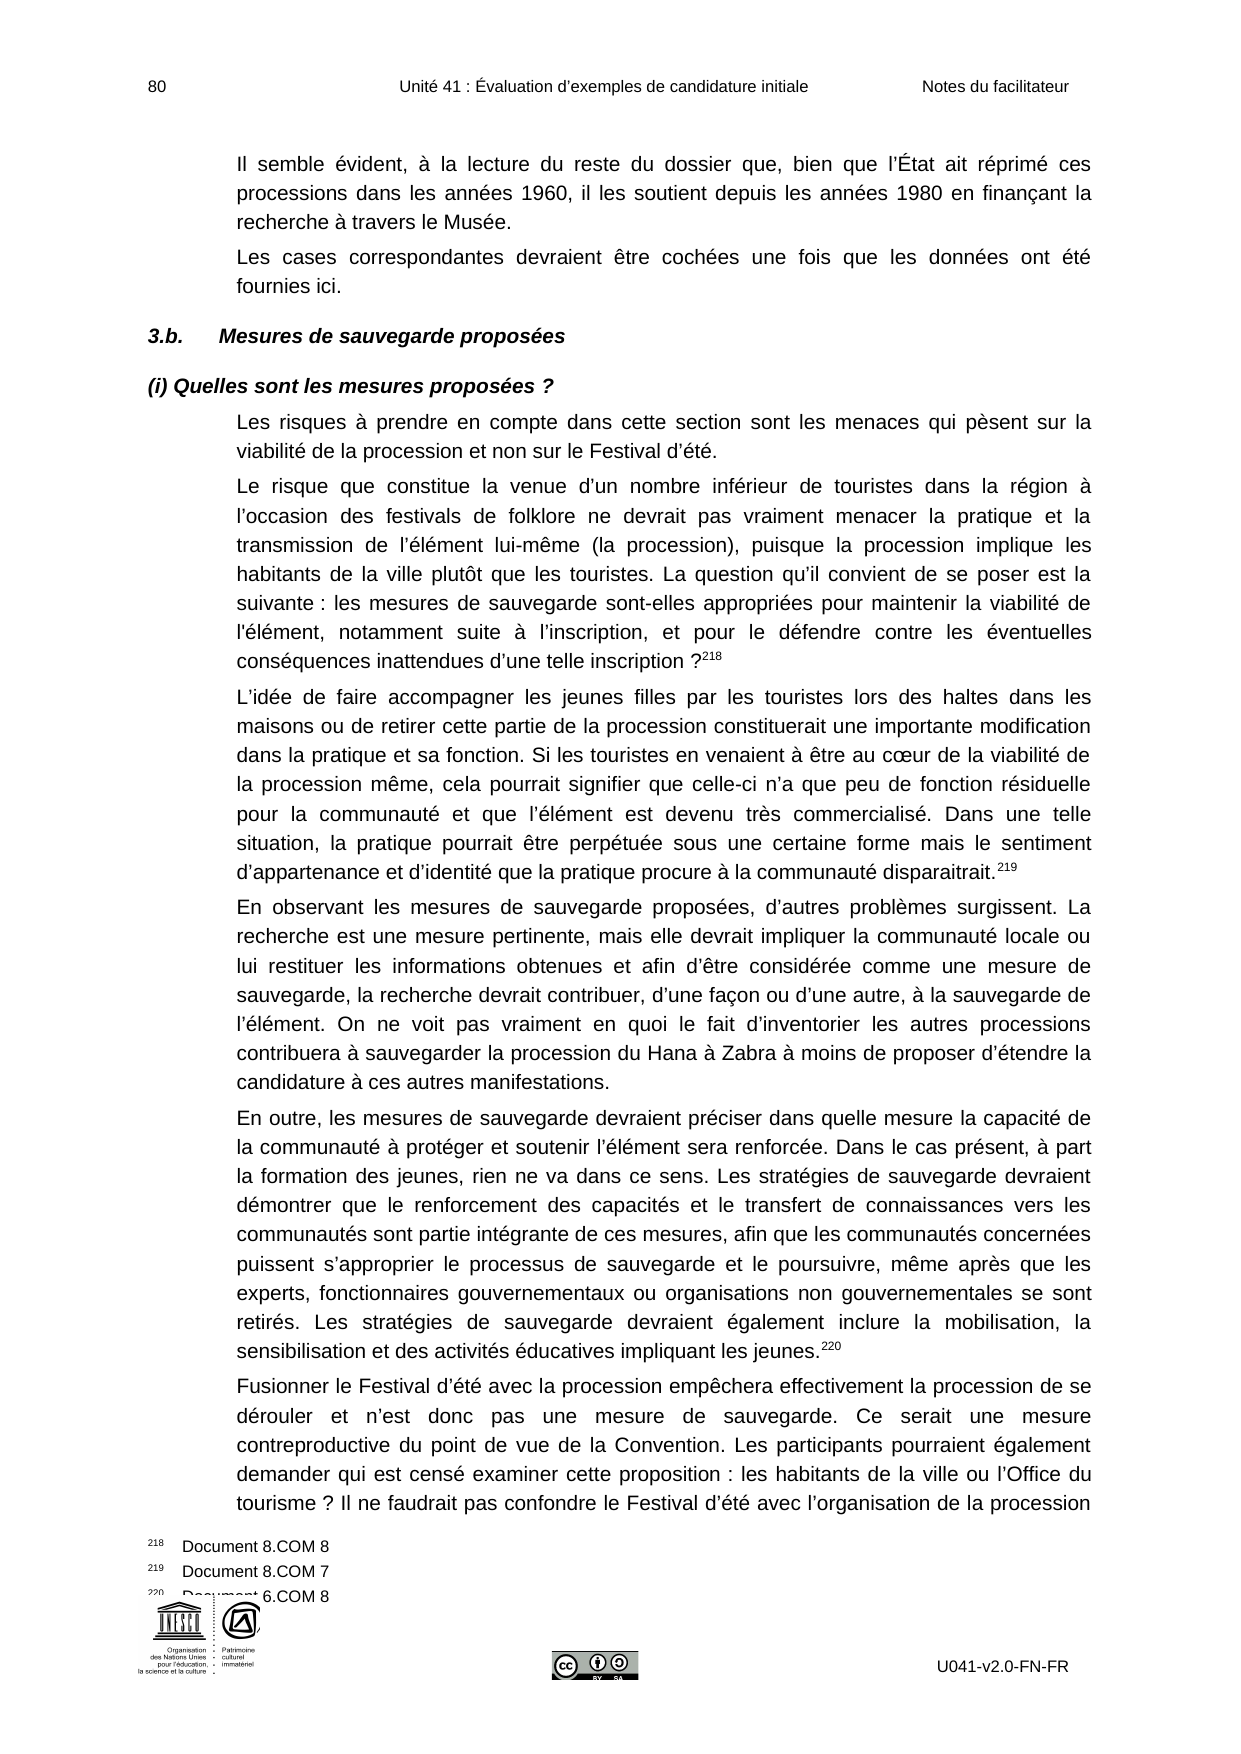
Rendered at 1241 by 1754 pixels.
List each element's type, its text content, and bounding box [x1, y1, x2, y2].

text L’idée de faire accompagner les jeunes filles par les touristes lors des haltes dans les maisons ou de retirer cette partie de la procession constituerait une importante modification dans la pratique et sa fonction. Si les touristes en venaient à être au cœur de la viabilité de la procession même, cela pourrait signifier que celle-ci n’a que peu de fonction résiduelle pour la communauté et que l’élément est devenu très commercialisé. Dans une telle situation, la pratique pourrait être perpétuée sous une certaine forme mais le sentiment d’appartenance et d’identité que la pratique procure à la communauté disparaitrait. [236, 681, 1092, 885]
text Le risque que constitue la venue d’un nombre inférieur de touristes dans la région à l’occasion des festivals de folklore ne devrait pas vraiment menacer la pratique et la transmission de l’élément lui-même (la procession), puisque la procession implique les habitants de la ville plutôt que les touristes. La question qu’il convient de se poser est la suivante : les mesures de sauvegarde sont-elles appropriées pour maintenir la viabilité de l'élément, notamment suite à l’inscription, et pour le défendre contre les éventuelles conséquences inattendues d’une telle inscription ? [236, 471, 1092, 675]
text (i) Quelles sont les mesures proposées ? [148, 371, 1092, 400]
text Les cases correspondantes devraient être cochées une fois que les données ont été fournies ici. [236, 241, 1092, 300]
picture [138, 1595, 260, 1680]
text En outre, les mesures de sauvegarde devraient préciser dans quelle mesure la capacité de la communauté à protéger et soutenir l’élément sera renforcée. Dans le cas présent, à part la formation des jeunes, rien ne va dans ce sens. Les stratégies de sauvegarde devraient démontrer que le renforcement des capacités et le transfert de connaissances vers les communautés sont partie intégrante de ces mesures, afin que les communautés concernées puissent s’approprier le processus de sauvegarde et le poursuivre, même après que les experts, fonctionnaires gouvernementaux ou organisations non gouvernementales se sont retirés. Les stratégies de sauvegarde devraient également inclure la mobilisation, la sensibilisation et des activités éducatives impliquant les jeunes. [236, 1102, 1092, 1364]
text En observant les mesures de sauvegarde proposées, d’autres problèmes surgissent. La recherche est une mesure pertinente, mais elle devrait impliquer la communauté locale ou lui restituer les informations obtenues et afin d’être considérée comme une mesure de sauvegarde, la recherche devrait contribuer, d’une façon ou d’une autre, à la sauvegarde de l’élément. On ne voit pas vraiment en quoi le fait d’inventorier les autres processions contribuera à sauvegarder la procession du Hana à Zabra à moins de proposer d’étendre la candidature à ces autres manifestations. [236, 891, 1092, 1096]
text Les risques à prendre en compte dans cette section sont les menaces qui pèsent sur la viabilité de la procession et non sur le Festival d’été. [236, 406, 1092, 464]
text Il semble évident, à la lecture du reste du dossier que, bien que l’État ait réprimé ces processions dans les années 1960, il les soutient depuis les années 1980 en finançant la recherche à travers le Musée. [236, 148, 1092, 235]
text 3.b. Mesures de sauvegarde proposées [148, 321, 1092, 350]
picture [550, 1651, 638, 1680]
